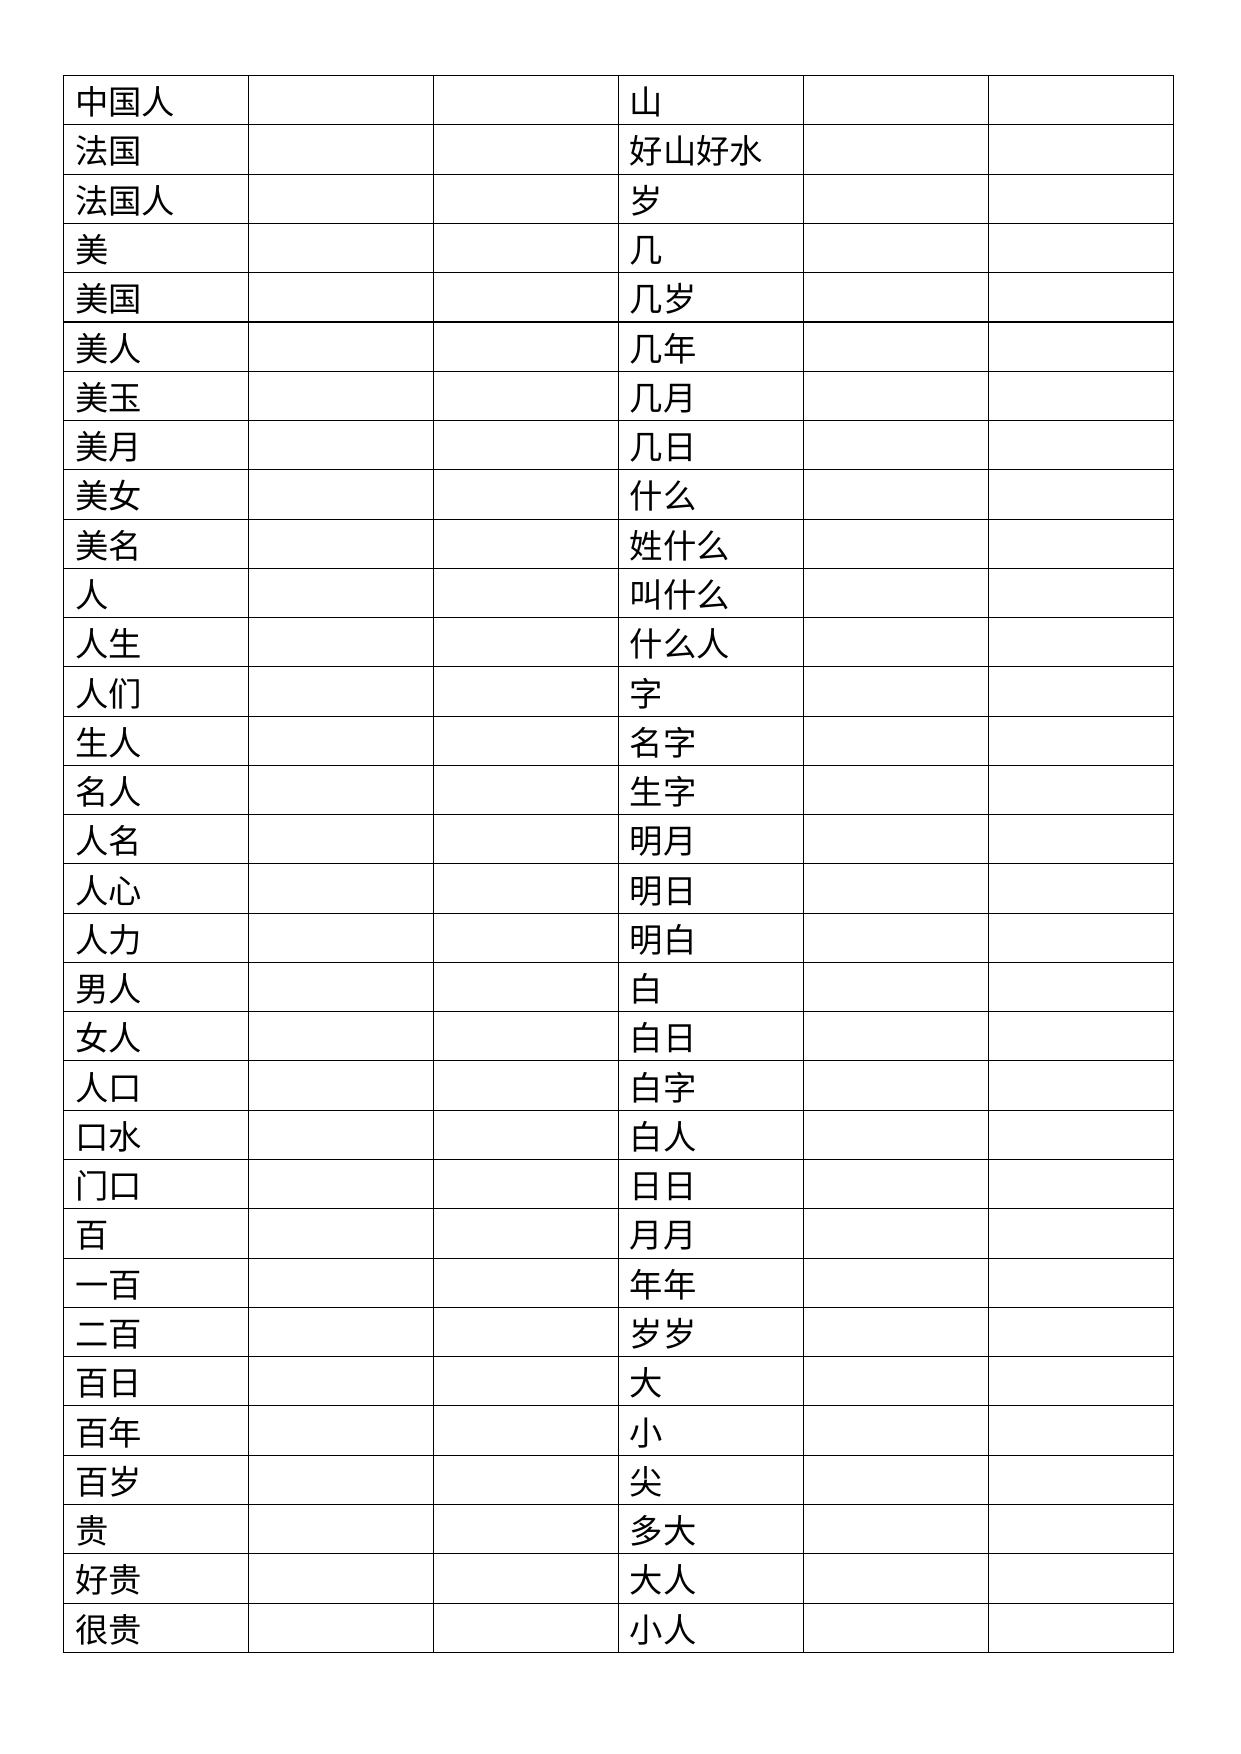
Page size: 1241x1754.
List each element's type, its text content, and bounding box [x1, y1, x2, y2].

table_cell [804, 224, 988, 272]
table_cell [804, 323, 988, 371]
table_cell [434, 766, 618, 814]
table_cell [804, 569, 988, 617]
table_cell [989, 618, 1173, 666]
table_cell 美女 [64, 470, 248, 518]
table_cell [989, 323, 1173, 371]
table_cell 名字 [619, 717, 803, 765]
table_cell [804, 1012, 988, 1060]
table_cell [434, 76, 618, 124]
table_cell 明日 [619, 864, 803, 913]
table_cell [989, 815, 1173, 863]
table_cell [249, 1406, 433, 1454]
table_cell [249, 323, 433, 371]
table_cell [434, 1308, 618, 1356]
table_cell [249, 1604, 433, 1652]
table_cell 岁岁 [619, 1308, 803, 1356]
table_cell [249, 76, 433, 124]
table_cell [434, 717, 618, 765]
table_cell [804, 470, 988, 518]
table_cell [989, 1357, 1173, 1405]
table_cell [434, 1604, 618, 1652]
table_cell 什么人 [619, 618, 803, 666]
table_cell 百 [64, 1209, 248, 1257]
table_cell 叫什么 [619, 569, 803, 617]
table_cell [989, 1061, 1173, 1110]
table_cell [434, 520, 618, 568]
table_cell 什么 [619, 470, 803, 518]
table_cell 人 [64, 569, 248, 617]
table_cell [804, 667, 988, 716]
table_cell 美玉 [64, 372, 248, 420]
table_cell [989, 421, 1173, 469]
table_cell [434, 1061, 618, 1110]
table_cell [989, 1505, 1173, 1553]
table_cell [249, 1012, 433, 1060]
table_cell [989, 520, 1173, 568]
table_cell [989, 1456, 1173, 1504]
table_cell [249, 766, 433, 814]
table_cell [989, 569, 1173, 617]
table_cell [989, 76, 1173, 124]
table_cell [989, 125, 1173, 173]
table_cell [989, 1111, 1173, 1159]
table_cell [989, 766, 1173, 814]
table_cell 字 [619, 667, 803, 716]
table_cell [434, 815, 618, 863]
table_cell [249, 667, 433, 716]
table_cell [249, 1308, 433, 1356]
table_cell 姓什么 [619, 520, 803, 568]
table_cell [434, 224, 618, 272]
table_cell 大 [619, 1357, 803, 1405]
table_cell [249, 1111, 433, 1159]
table_cell [434, 1456, 618, 1504]
table_cell [804, 1357, 988, 1405]
table_cell [804, 618, 988, 666]
table_cell [434, 1259, 618, 1307]
table_cell 白人 [619, 1111, 803, 1159]
table_cell 男人 [64, 963, 248, 1011]
table_cell 人生 [64, 618, 248, 666]
table_cell [804, 1111, 988, 1159]
table_cell [804, 914, 988, 962]
table_cell 日日 [619, 1160, 803, 1208]
table_cell [989, 1554, 1173, 1602]
table_cell [434, 963, 618, 1011]
table_cell 好山好水 [619, 125, 803, 173]
table_cell [804, 1554, 988, 1602]
table_cell [249, 175, 433, 223]
table_cell [434, 323, 618, 371]
table_cell 白 [619, 963, 803, 1011]
table_cell [804, 766, 988, 814]
table_cell 人力 [64, 914, 248, 962]
table_cell 白日 [619, 1012, 803, 1060]
table_cell [249, 1505, 433, 1553]
table_cell [249, 569, 433, 617]
table_cell 中国人 [64, 76, 248, 124]
table_cell 几月 [619, 372, 803, 420]
table_cell 很贵 [64, 1604, 248, 1652]
table_cell [989, 1209, 1173, 1257]
table_cell [804, 1160, 988, 1208]
table_cell [989, 175, 1173, 223]
table_cell [434, 1209, 618, 1257]
table_cell 人口 [64, 1061, 248, 1110]
table_cell 口水 [64, 1111, 248, 1159]
table_cell 几 [619, 224, 803, 272]
table_cell [989, 470, 1173, 518]
table_cell 贵 [64, 1505, 248, 1553]
table_cell [804, 864, 988, 913]
table_cell 几年 [619, 323, 803, 371]
table_cell 月月 [619, 1209, 803, 1257]
table_cell [434, 421, 618, 469]
table_cell [434, 125, 618, 173]
table_cell [249, 914, 433, 962]
table_cell 白字 [619, 1061, 803, 1110]
table_cell 几岁 [619, 273, 803, 321]
table_cell [249, 618, 433, 666]
table_cell [249, 520, 433, 568]
table_cell [249, 815, 433, 863]
table_cell [434, 470, 618, 518]
table_cell [989, 717, 1173, 765]
table_cell 法国人 [64, 175, 248, 223]
table_cell [804, 1406, 988, 1454]
table_cell 好贵 [64, 1554, 248, 1602]
table_cell [434, 667, 618, 716]
table_cell [804, 717, 988, 765]
table_cell [989, 1406, 1173, 1454]
table_cell 小 [619, 1406, 803, 1454]
table_cell [804, 125, 988, 173]
table_cell 多大 [619, 1505, 803, 1553]
table_cell [434, 864, 618, 913]
table_cell [804, 273, 988, 321]
table_cell 几日 [619, 421, 803, 469]
table_cell [434, 372, 618, 420]
table_cell [249, 1357, 433, 1405]
table_cell [434, 569, 618, 617]
table_cell 人们 [64, 667, 248, 716]
table_cell 美国 [64, 273, 248, 321]
table_cell 法国 [64, 125, 248, 173]
table_cell [804, 963, 988, 1011]
table_cell [989, 1259, 1173, 1307]
table_cell [804, 1604, 988, 1652]
table_cell [989, 667, 1173, 716]
table_cell [804, 815, 988, 863]
table_cell [989, 1604, 1173, 1652]
table_cell 人名 [64, 815, 248, 863]
table_cell 大人 [619, 1554, 803, 1602]
table_cell [249, 125, 433, 173]
table_cell [434, 914, 618, 962]
table_cell [249, 864, 433, 913]
table_cell 二百 [64, 1308, 248, 1356]
table_cell [434, 1357, 618, 1405]
table_cell [804, 421, 988, 469]
table_cell 百年 [64, 1406, 248, 1454]
table_cell [434, 1160, 618, 1208]
table_cell [804, 1259, 988, 1307]
table_cell [434, 273, 618, 321]
table_cell [804, 1209, 988, 1257]
table_cell 女人 [64, 1012, 248, 1060]
table_cell [249, 1160, 433, 1208]
table_cell 尖 [619, 1456, 803, 1504]
table_cell [989, 1160, 1173, 1208]
table_cell [434, 1111, 618, 1159]
table_cell [434, 1406, 618, 1454]
table_cell [434, 618, 618, 666]
table_cell [249, 224, 433, 272]
table_cell 百岁 [64, 1456, 248, 1504]
table_cell 明月 [619, 815, 803, 863]
table_cell 生字 [619, 766, 803, 814]
table_cell [804, 1308, 988, 1356]
table_cell [989, 1012, 1173, 1060]
table_cell 明白 [619, 914, 803, 962]
table_cell [249, 1554, 433, 1602]
table_cell [989, 963, 1173, 1011]
table_cell [989, 864, 1173, 913]
table_cell 名人 [64, 766, 248, 814]
table_cell 百日 [64, 1357, 248, 1405]
table_cell 岁 [619, 175, 803, 223]
table_cell [804, 1061, 988, 1110]
table_cell [249, 1456, 433, 1504]
table_cell [249, 1061, 433, 1110]
table_cell [249, 1259, 433, 1307]
table_cell 门口 [64, 1160, 248, 1208]
table_cell [989, 224, 1173, 272]
table_cell [804, 520, 988, 568]
table_cell [989, 372, 1173, 420]
table_cell 一百 [64, 1259, 248, 1307]
table_cell [989, 1308, 1173, 1356]
table_cell 美 [64, 224, 248, 272]
table_cell [804, 1456, 988, 1504]
table_cell [804, 372, 988, 420]
table_cell [434, 1012, 618, 1060]
table_cell [804, 175, 988, 223]
table_cell [249, 421, 433, 469]
table_cell [434, 175, 618, 223]
table_cell [249, 273, 433, 321]
table_cell [249, 717, 433, 765]
table_cell 美人 [64, 323, 248, 371]
table_cell 生人 [64, 717, 248, 765]
table_cell 小人 [619, 1604, 803, 1652]
table_cell [804, 76, 988, 124]
table_cell 山 [619, 76, 803, 124]
table_cell [434, 1505, 618, 1553]
table_cell [989, 273, 1173, 321]
table_cell [249, 1209, 433, 1257]
table_cell [249, 372, 433, 420]
table_cell [249, 470, 433, 518]
table_cell [804, 1505, 988, 1553]
table_cell 年年 [619, 1259, 803, 1307]
table_cell [249, 963, 433, 1011]
table_cell 人心 [64, 864, 248, 913]
table_cell [989, 914, 1173, 962]
table_cell [434, 1554, 618, 1602]
table_cell 美名 [64, 520, 248, 568]
table_cell 美月 [64, 421, 248, 469]
